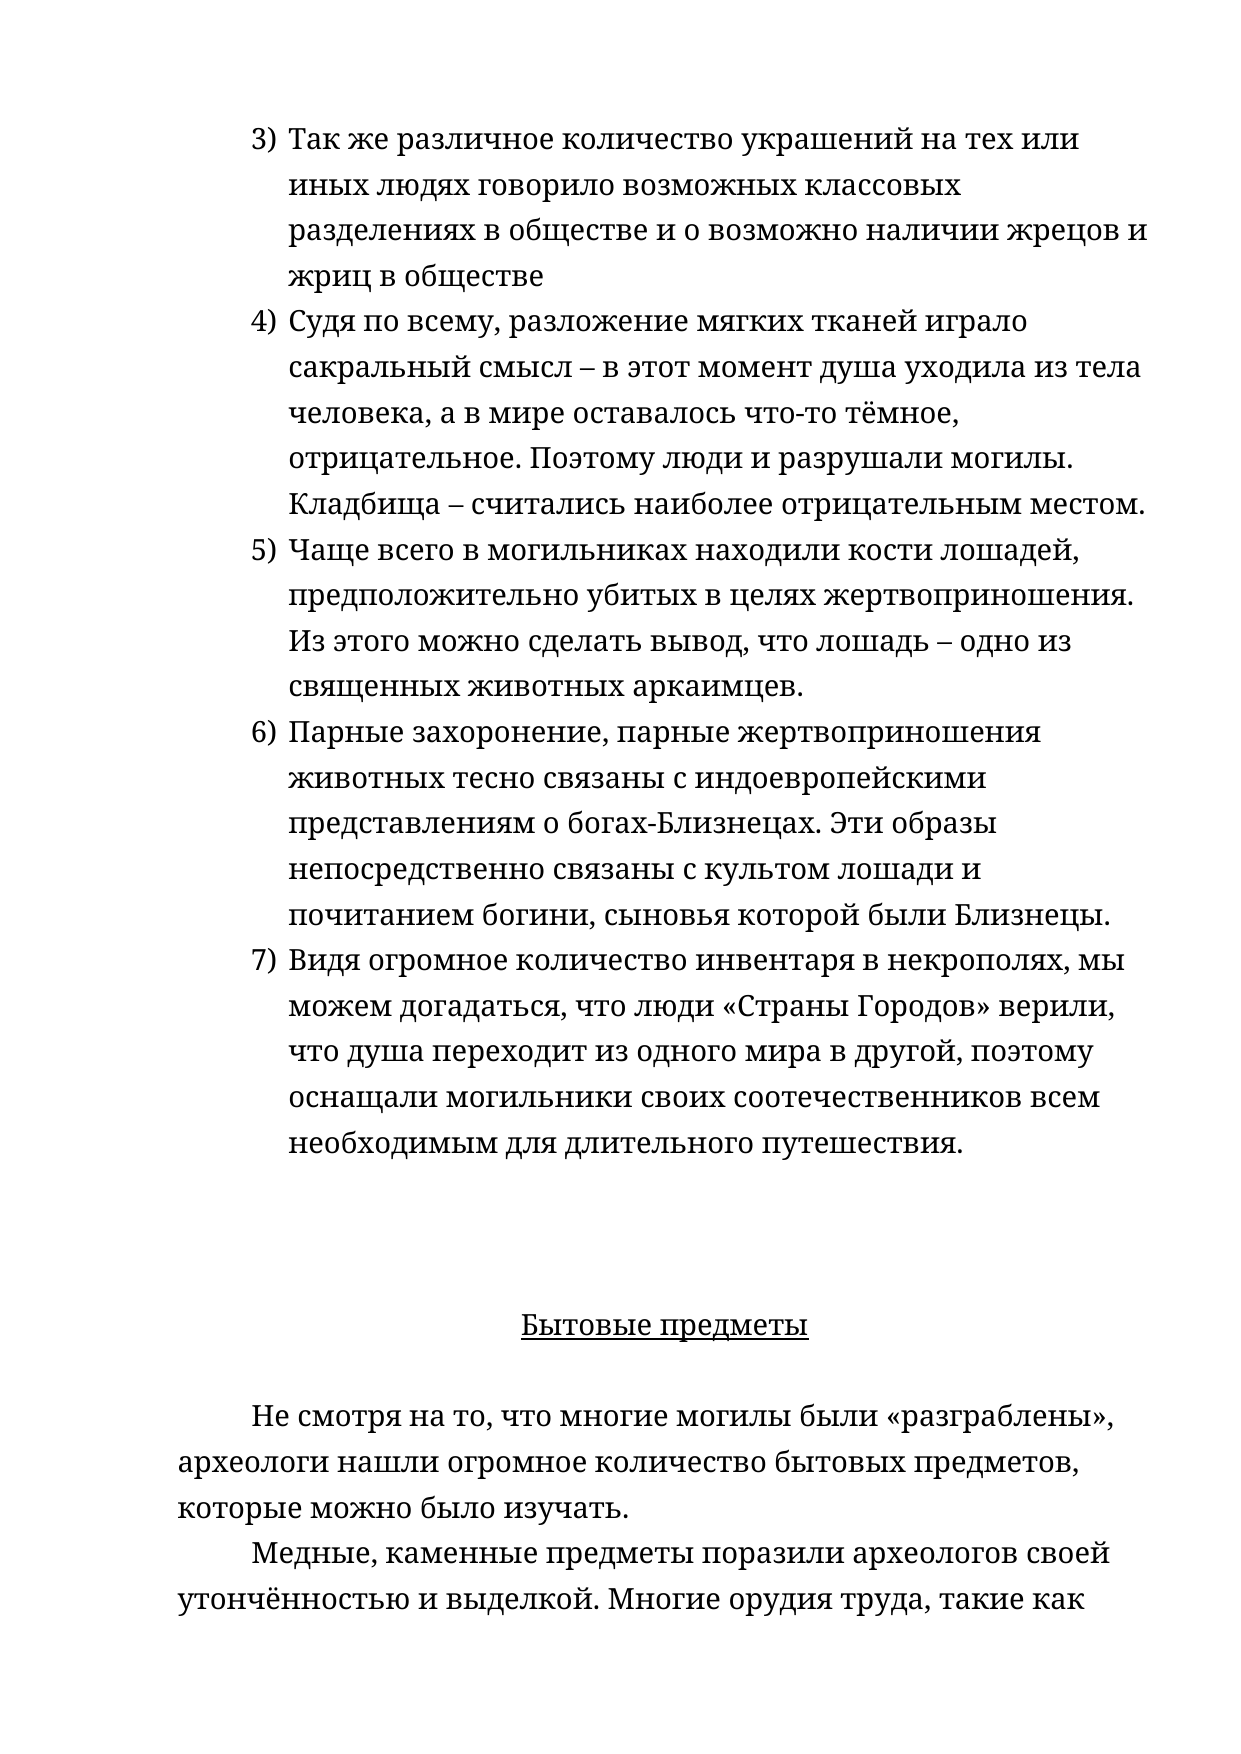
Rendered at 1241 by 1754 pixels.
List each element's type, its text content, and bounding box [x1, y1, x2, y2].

list Бытовые предметы [177, 1304, 1152, 1344]
list Видя огромное количество инвентаря в некрополях, мы можем догадаться, что люди «Страны Городов» верили, что душа переходит из одного мира в другой, поэтому оснащали могильники своих соотечественников всем необходимым для длительного путешествия. [251, 939, 1152, 1162]
list Чаще всего в могильниках находили кости лошадей, предположительно убитых в целях жертвоприношения. Из этого можно сделать вывод, что лошадь – одно из священных животных аркаимцев. [251, 529, 1152, 705]
list Парные захоронение, парные жертвоприношения животных тесно связаны с индоевропейскими представлениям о богах-Близнецах. Эти образы непосредственно связаны с культом лошади и почитанием богини, сыновья которой были Близнецы. [251, 711, 1152, 933]
list Не смотря на то, что многие могилы были «разграблены», археологи нашли огромное количество бытовых предметов, которые можно было изучать. [177, 1396, 1152, 1527]
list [177, 1532, 1152, 1618]
list Судя по всему, разложение мягких тканей играло сакральный смысл – в этот момент душа уходила из тела человека, а в мире оставалось что-то тёмное, отрицательное. Поэтому люди и разрушали могилы. Кладбища – считались наиболее отрицательным местом. [251, 301, 1152, 523]
list Так же различное количество украшений на тех или иных людях говорило возможных классовых разделениях в обществе и о возможно наличии жрецов и жриц в обществе [251, 118, 1152, 295]
